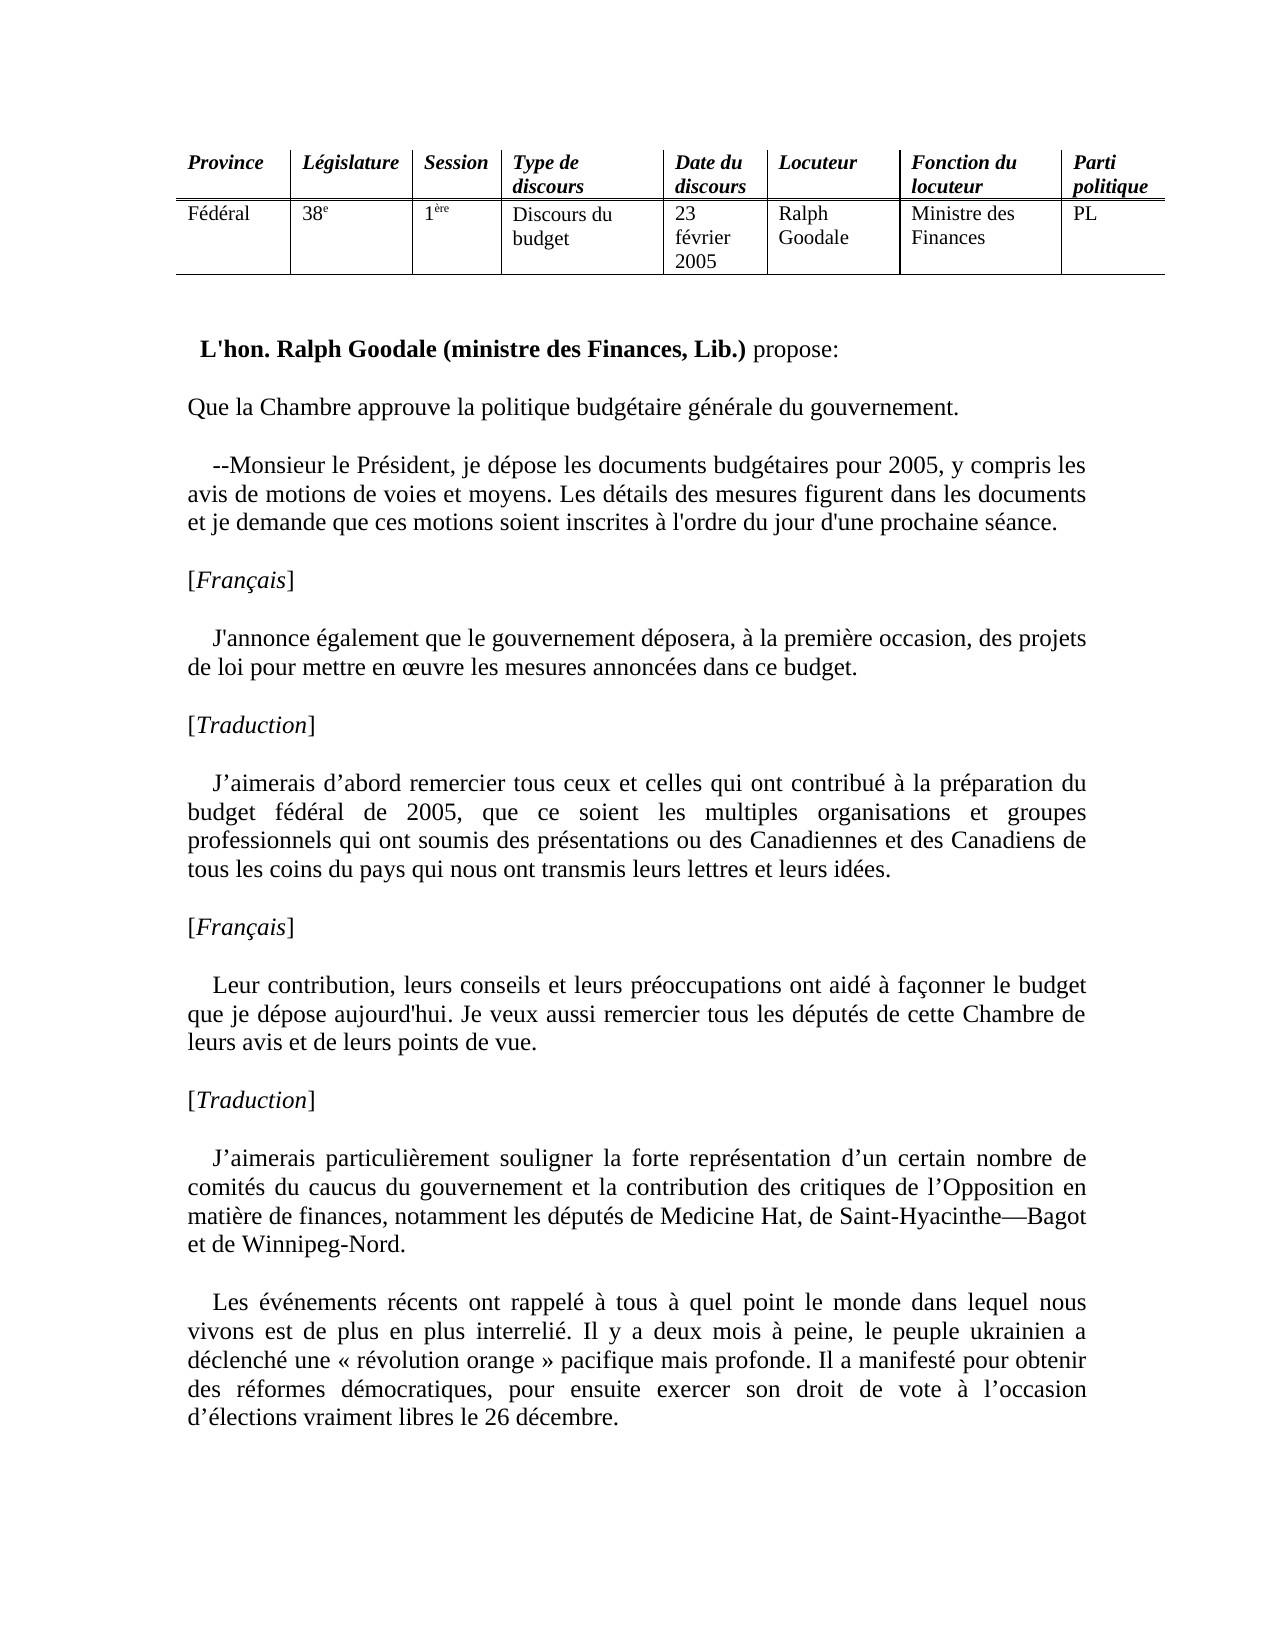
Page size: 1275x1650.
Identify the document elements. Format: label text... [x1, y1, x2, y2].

text [Traduction] [187, 710, 1087, 739]
table_cell 1ère [413, 201, 501, 273]
table_header Fonction du locuteur [901, 150, 1061, 198]
table_cell Discours du budget [502, 201, 663, 273]
table_cell Fédéral [176, 201, 290, 273]
table_header Session [413, 150, 501, 198]
table_cell 23 février 2005 [664, 201, 767, 273]
text --Monsieur le Président, je dépose les documents budgétaires pour 2005, y compris les avis de motions de voies et moyens. Les détails des mesures figurent dans les documents et je demande que ces motions soient inscrites à l'ordre du jour d'une prochaine séance. [187, 450, 1087, 536]
text J’aimerais d’abord remercier tous ceux et celles qui ont contribué à la préparation du budget fédéral de 2005, que ce soient les multiples organisations et groupes professionnels qui ont soumis des présentations ou des Canadiennes et des Canadiens de tous les coins du pays qui nous ont transmis leurs lettres et leurs idées. [187, 768, 1087, 883]
text Les événements récents ont rappelé à tous à quel point le monde dans lequel nous vivons est de plus en plus interrelié. Il y a deux mois à peine, le peuple ukrainien a déclenché une « révolution orange » pacifique mais profonde. Il a manifesté pour obtenir des réformes démocratiques, pour ensuite exercer son droit de vote à l’occasion d’élections vraiment libres le 26 décembre. [187, 1287, 1087, 1431]
table_header Type de discours [502, 150, 663, 198]
text J’aimerais particulièrement souligner la forte représentation d’un certain nombre de comités du caucus du gouvernement et la contribution des critiques de l’Opposition en matière de finances, notamment les députés de Medicine Hat, de Saint-Hyacinthe—Bagot et de Winnipeg-Nord. [187, 1143, 1087, 1258]
text [Traduction] [187, 1085, 1087, 1114]
text J'annonce également que le gouvernement déposera, à la première occasion, des projets de loi pour mettre en œuvre les mesures annoncées dans ce budget. [187, 623, 1087, 681]
text [Français] [187, 912, 1087, 941]
table_cell PL [1062, 201, 1165, 273]
table_header Parti politique [1062, 150, 1165, 198]
text Leur contribution, leurs conseils et leurs préoccupations ont aidé à façonner le budget que je dépose aujourd'hui. Je veux aussi remercier tous les députés de cette Chambre de leurs avis et de leurs points de vue. [187, 970, 1087, 1056]
table_cell Ministre des Finances [901, 201, 1061, 273]
text L'hon. Ralph Goodale (ministre des Finances, Lib.) propose: [187, 334, 1087, 363]
table_header Province [176, 150, 290, 198]
table_cell Ralph Goodale [768, 201, 899, 273]
table_header Législature [291, 150, 412, 198]
table_header Que la Chambre approuve la politique budgétaire générale du gouvernement. [188, 392, 1087, 421]
text [Français] [187, 565, 1087, 594]
table_header Locuteur [768, 150, 899, 198]
table_cell 38e [291, 201, 412, 273]
table_header Date du discours [664, 150, 767, 198]
